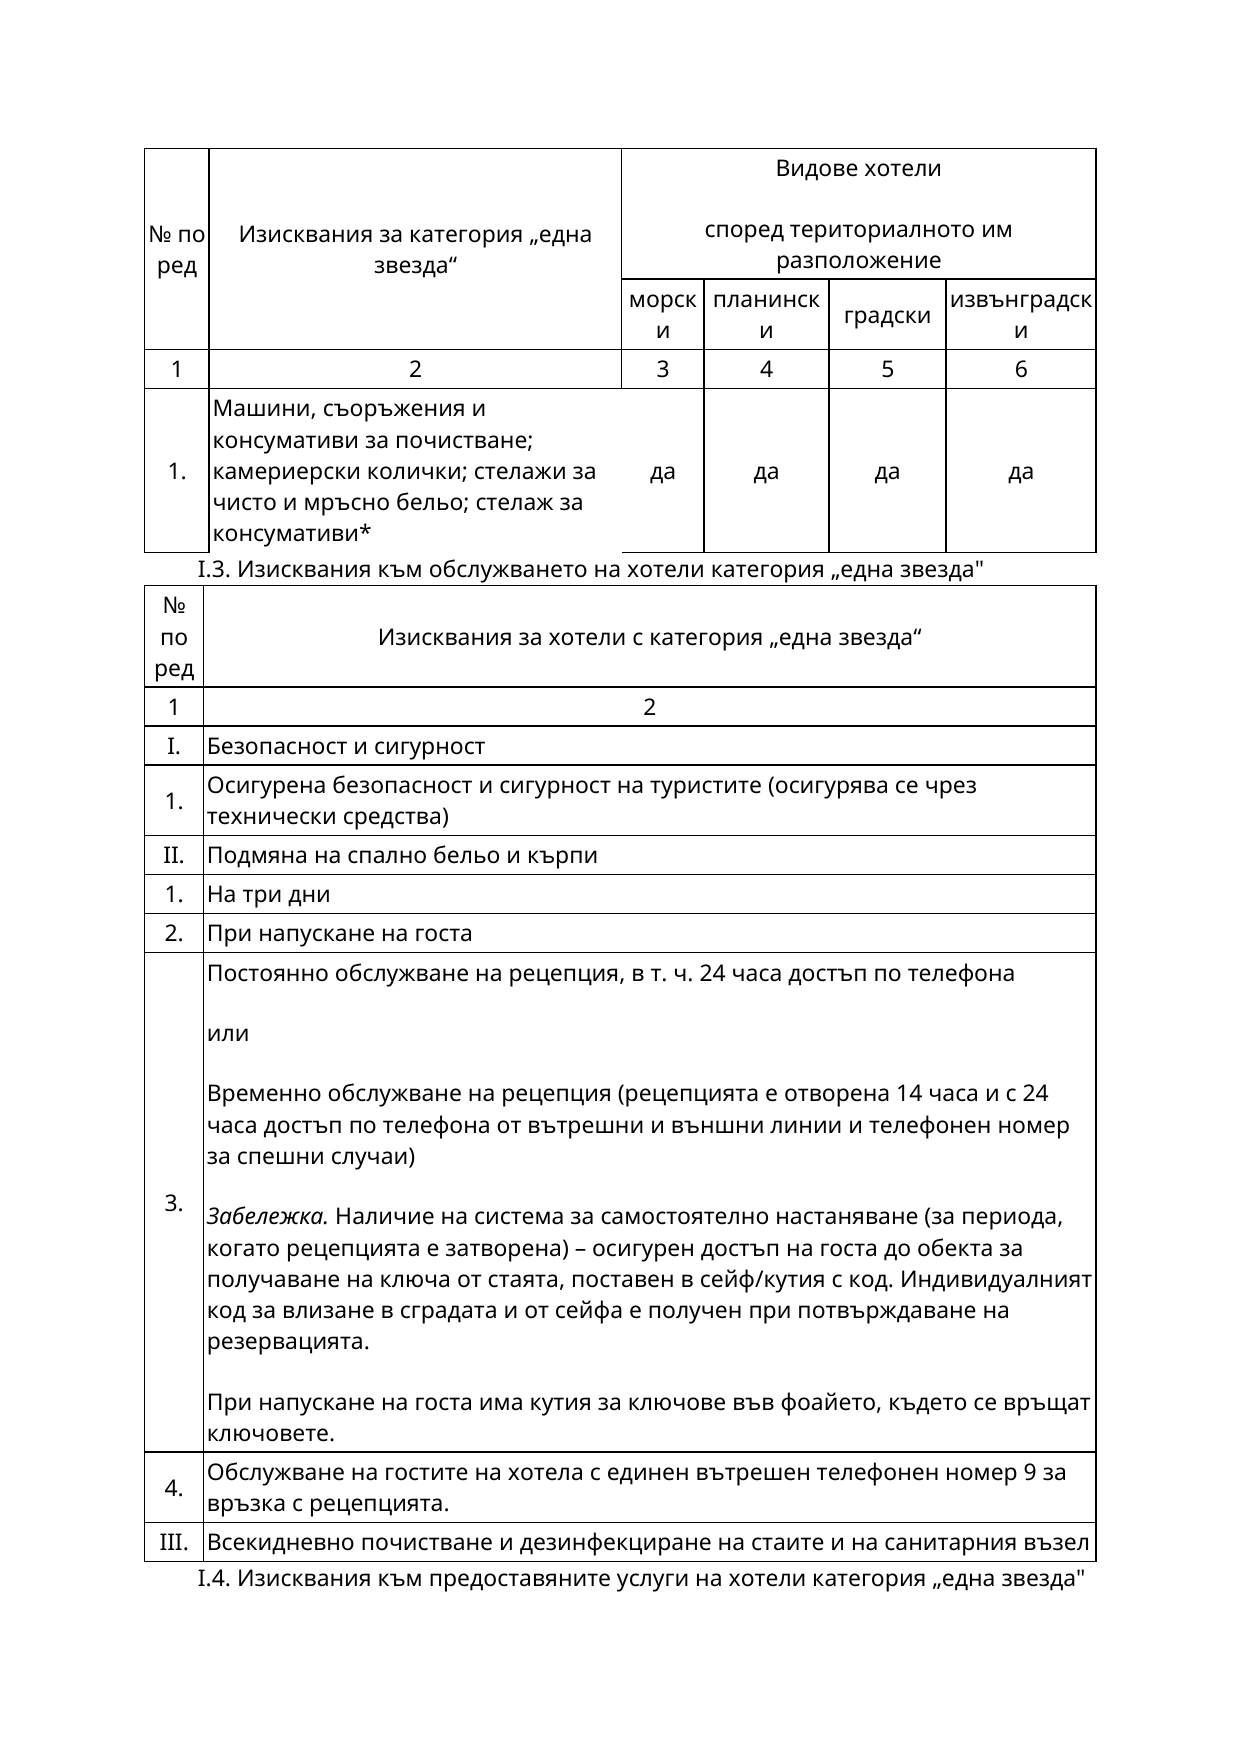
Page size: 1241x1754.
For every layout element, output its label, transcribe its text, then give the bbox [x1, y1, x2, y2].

table_cell Безопасност и сигурност [204, 727, 1095, 764]
table_header Изисквания за категория „една звезда“ [210, 149, 621, 349]
table_cell При напускане на госта [204, 914, 1095, 952]
table_cell да [830, 389, 945, 552]
table_cell I. [145, 727, 203, 764]
table_header Изисквания за хотели с категория „една звезда“ [204, 586, 1095, 686]
table_cell 3 [622, 350, 703, 388]
table_cell Постоянно обслужване на рецепция, в т. ч. 24 часа достъп по телефона или Временно обслужване на рецепция (рецепцията е отворена 14 часа и с 24 часа достъп по телефона от вътрешни и външни линии и телефонен номер за спешни случаи) Забележка. Наличие на система за самостоятелно настаняване (за периода, когато рецепцията е затворена) – осигурен достъп на госта до обекта за получаване на ключа от стаята, поставен в сейф/кутия с код. Индивидуалният код за влизане в сградата и от сейфа е получен при потвърждаване на резервацията. При напускане на госта има кутия за ключове във фоайето, където се връщат ключовете. [204, 953, 1095, 1451]
table_cell Осигурена безопасност и сигурност на туристите (осигурява се чрез технически средства) [204, 766, 1095, 834]
text I.4. Изисквания към предоставяните услуги на хотели категория „една звезда" [148, 1562, 1093, 1593]
table_cell Обслужване на гостите на хотела с единен вътрешен телефонен номер 9 за връзка с рецепцията. [204, 1453, 1095, 1522]
table_cell Подмяна на спално бельо и кърпи [204, 836, 1095, 874]
table_cell планински [705, 280, 828, 349]
table_cell 6 [947, 350, 1095, 388]
table_header № по ред [145, 149, 208, 349]
table_cell 4 [705, 350, 828, 388]
text I.3. Изисквания към обслужването на хотели категория „една звезда" [148, 553, 1093, 584]
table_cell 1 [145, 688, 203, 725]
table_cell 1. [145, 389, 208, 552]
table_cell 4. [145, 1453, 203, 1522]
table_cell да [947, 389, 1095, 552]
table_cell IІ. [145, 836, 203, 874]
table_cell 1. [145, 875, 203, 913]
table_cell морски [622, 280, 703, 349]
table_cell извънградски [947, 280, 1095, 349]
table_header № по ред [145, 586, 203, 686]
table_header Видове хотели според териториалното им разположение [622, 149, 1095, 278]
table_cell градски [830, 280, 945, 349]
table_cell Машини, съоръжения и консумативи за почистване; камериерски колички; стелажи за чисто и мръсно бельо; стелаж за консумативи* [210, 389, 622, 552]
table_cell ІII. [145, 1523, 203, 1561]
table_cell Всекидневно почистване и дезинфекциране на стаите и на санитарния възел [204, 1523, 1095, 1561]
table_cell 3. [145, 953, 203, 1451]
table_cell да [622, 389, 703, 552]
table_cell 5 [830, 350, 945, 388]
table_cell 2. [145, 914, 203, 952]
table_cell 2 [204, 688, 1095, 725]
table_cell 1. [145, 766, 203, 834]
table_cell да [705, 389, 828, 552]
table_cell На три дни [204, 875, 1095, 913]
table_cell 2 [210, 350, 621, 388]
table_cell 1 [145, 350, 208, 388]
